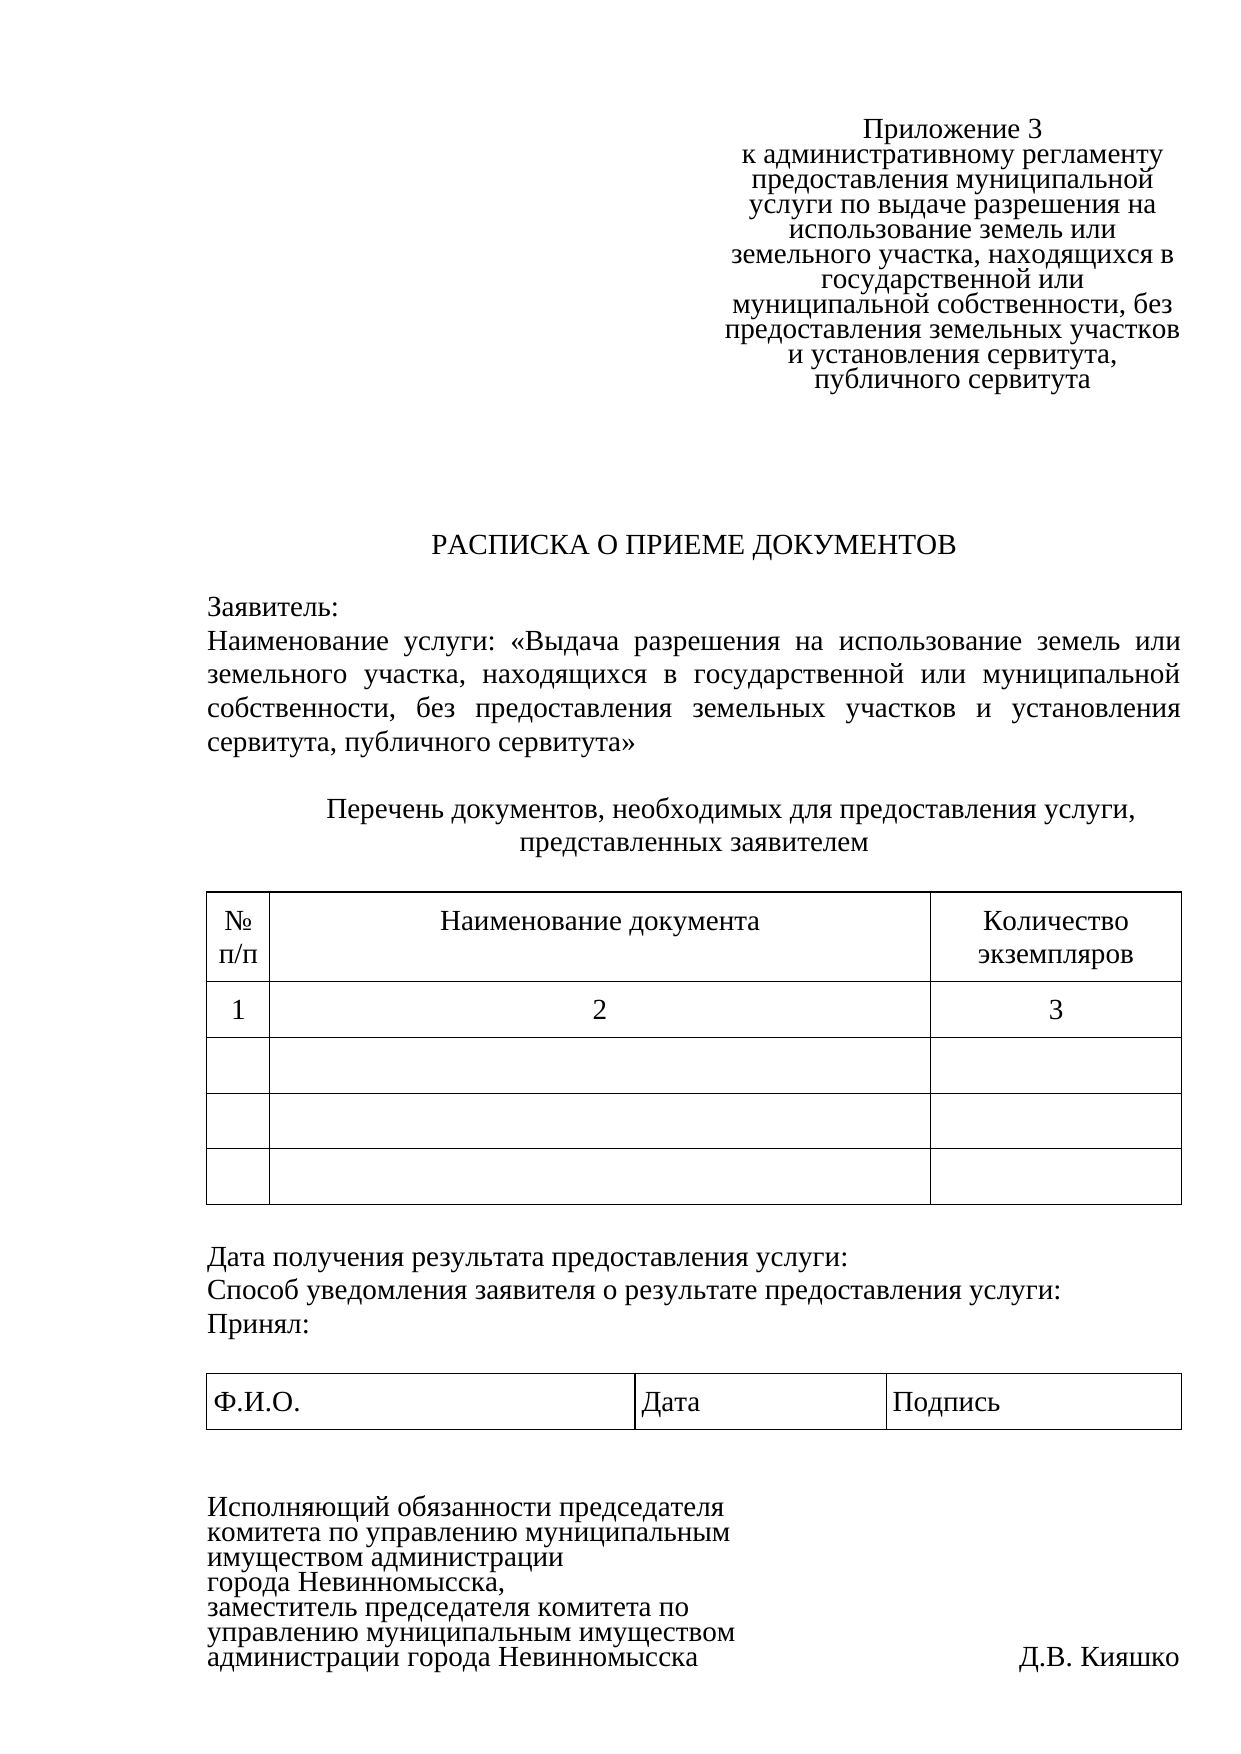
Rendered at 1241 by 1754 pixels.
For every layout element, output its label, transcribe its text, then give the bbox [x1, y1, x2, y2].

table_cell [207, 1038, 269, 1092]
table_header № п/п [207, 893, 269, 981]
table_cell [931, 1149, 1181, 1204]
text заместитель председателя комитета по [207, 1597, 1181, 1622]
text администрации города Невинномысска Д.В. Кияшко [1036, 1647, 1181, 1672]
text администрации города Невинномысска Д.В. Кияшко [207, 1647, 1026, 1672]
table_header Дата [636, 1374, 886, 1429]
text Способ уведомления заявителя о результате предоставления услуги: [207, 1272, 1181, 1306]
text Заявитель: [207, 589, 1181, 623]
text Приложение 3 [724, 118, 1181, 143]
text к административному регламенту предоставления муниципальной услуги по выдаче разрешения на использование земель или земельного участка, находящихся в государственной или муниципальной собственности, без предоставления земельных участков и установления сервитута, публичного сервитута [724, 143, 1181, 393]
table_header Подпись [887, 1374, 1181, 1429]
table_cell [270, 1094, 930, 1148]
table_header Количество экземпляров [931, 893, 1181, 981]
table_header Ф.И.О. [207, 1374, 634, 1429]
table_header Наименование документа [270, 893, 930, 981]
text Принял: [207, 1306, 1181, 1339]
text Дата получения результата предоставления услуги: [207, 1239, 1181, 1272]
text Наименование услуги: «Выдача разрешения на использование земель или земельного участка, находящихся в государственной или муниципальной собственности, без предоставления земельных участков и установления сервитута, публичного сервитута» [207, 623, 1181, 757]
table_cell 2 [270, 982, 930, 1037]
text Перечень документов, необходимых для предоставления услуги, представленных заявителем [207, 791, 1181, 858]
text Исполняющий обязанности председателя [207, 1497, 1181, 1522]
text имуществом администрации [207, 1547, 1181, 1572]
table_cell [270, 1149, 930, 1204]
table_cell [931, 1094, 1181, 1148]
table_cell [207, 1094, 269, 1148]
table_cell 3 [931, 982, 1181, 1037]
table_cell [270, 1038, 930, 1092]
table_cell [931, 1038, 1181, 1092]
table_cell 1 [207, 982, 269, 1037]
table_cell [207, 1149, 269, 1204]
text города Невинномысска, [207, 1572, 1181, 1597]
text РАСПИСКА О ПРИЕМЕ ДОКУМЕНТОВ [207, 527, 1181, 561]
text управлению муниципальным имуществом [207, 1622, 1181, 1647]
text комитета по управлению муниципальным [207, 1522, 1181, 1547]
